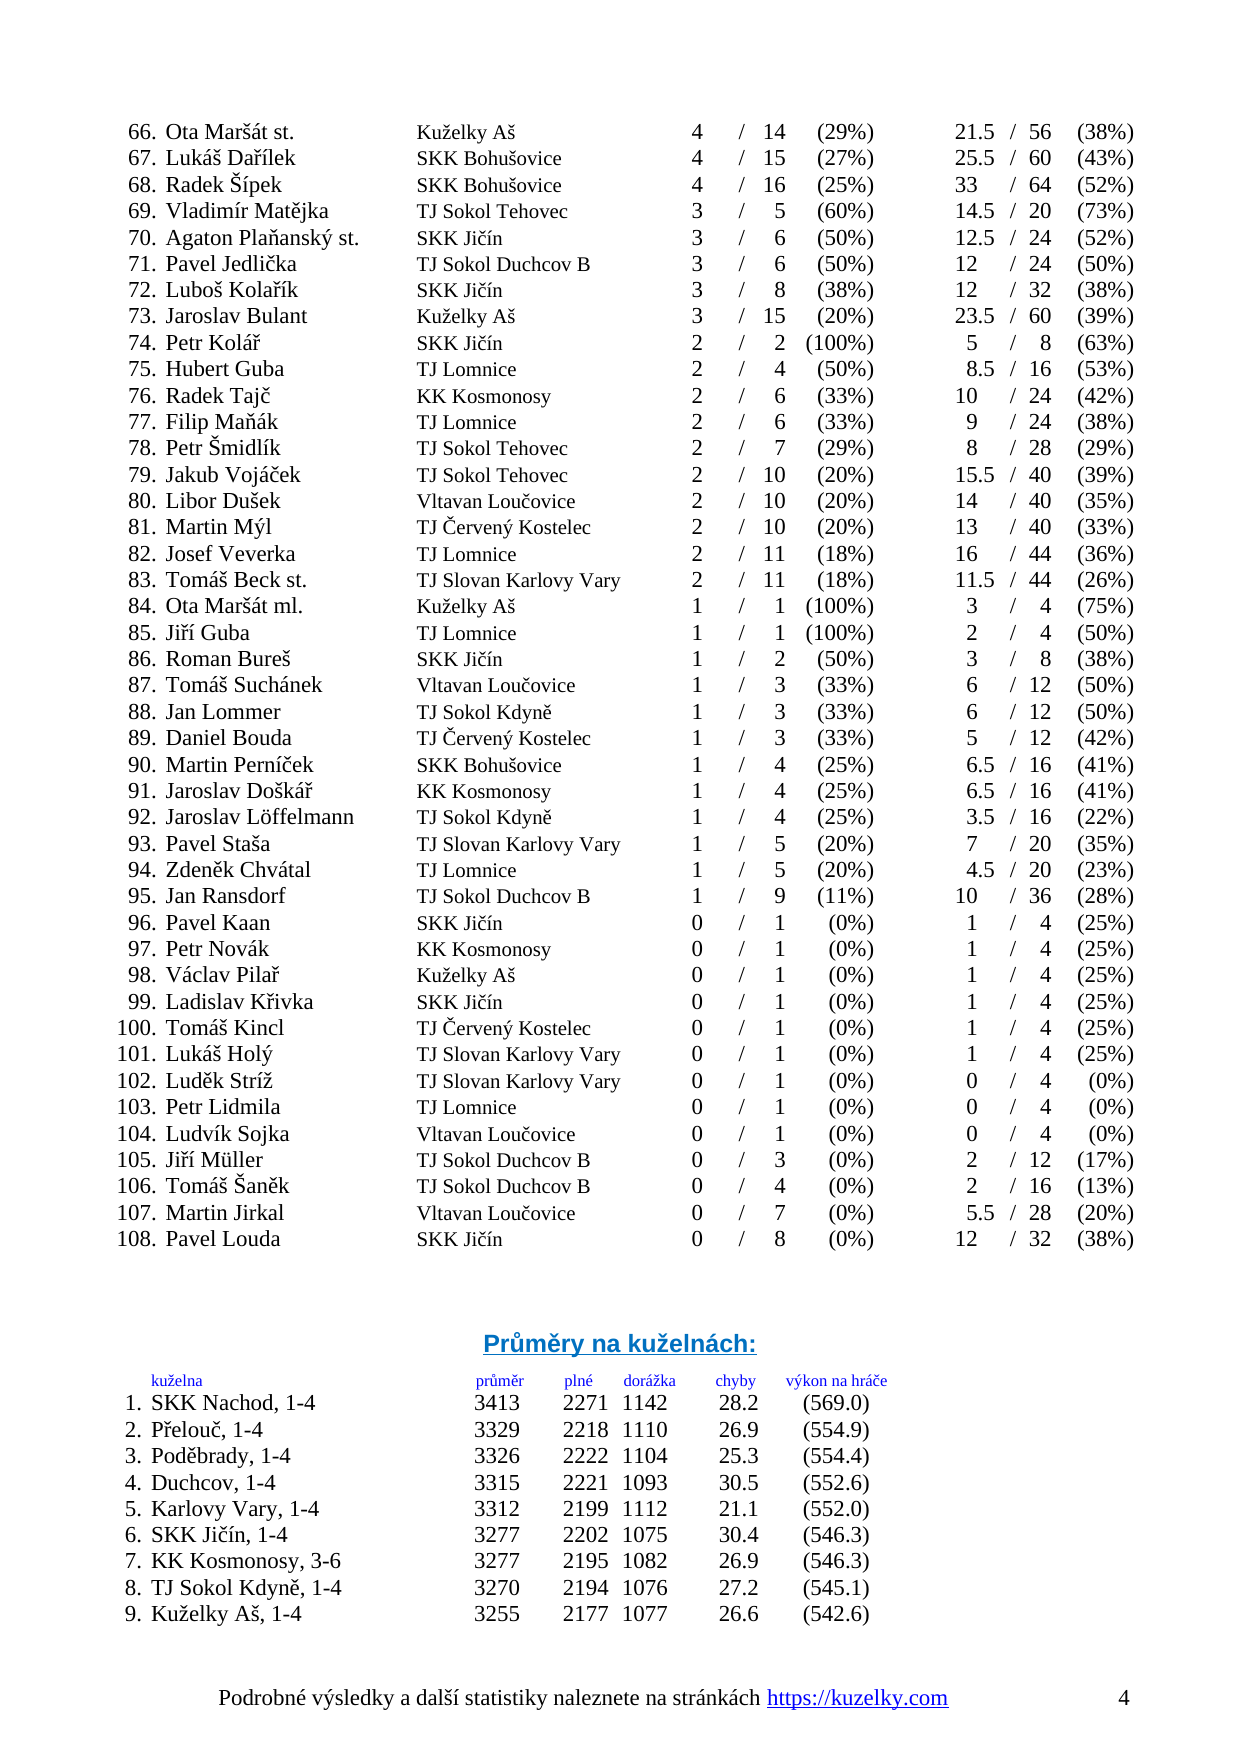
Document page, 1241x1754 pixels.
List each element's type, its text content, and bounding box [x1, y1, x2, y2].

text 80. Libor Dušek Vltavan Loučovice 2 / 10 (20%) 14 / 40 (35%) [106, 487, 1134, 513]
text 103. Petr Lidmila TJ Lomnice 0 / 1 (0%) 0 / 4 (0%) [106, 1093, 1134, 1119]
text 3. Poděbrady, 1-4 3326 2222 1104 25.3 (554.4) [106, 1442, 1134, 1468]
text 79. Jakub Vojáček TJ Sokol Tehovec 2 / 10 (20%) 15.5 / 40 (39%) [106, 461, 1134, 487]
text 69. Vladimír Matějka TJ Sokol Tehovec 3 / 5 (60%) 14.5 / 20 (73%) [106, 197, 1134, 223]
text 88. Jan Lommer TJ Sokol Kdyně 1 / 3 (33%) 6 / 12 (50%) [106, 698, 1134, 724]
text 66. Ota Maršát st. Kuželky Aš 4 / 14 (29%) 21.5 / 56 (38%) [106, 118, 1134, 144]
text 85. Jiří Guba TJ Lomnice 1 / 1 (100%) 2 / 4 (50%) [106, 619, 1134, 645]
text 107. Martin Jirkal Vltavan Loučovice 0 / 7 (0%) 5.5 / 28 (20%) [106, 1199, 1134, 1225]
text 2. Přelouč, 1-4 3329 2218 1110 26.9 (554.9) [106, 1416, 1134, 1442]
text 4. Duchcov, 1-4 3315 2221 1093 30.5 (552.6) [106, 1468, 1134, 1495]
text 96. Pavel Kaan SKK Jičín 0 / 1 (0%) 1 / 4 (25%) [106, 909, 1134, 935]
text 72. Luboš Kolařík SKK Jičín 3 / 8 (38%) 12 / 32 (38%) [106, 276, 1134, 303]
text 81. Martin Mýl TJ Červený Kostelec 2 / 10 (20%) 13 / 40 (33%) [106, 513, 1134, 540]
text 104. Ludvík Sojka Vltavan Loučovice 0 / 1 (0%) 0 / 4 (0%) [106, 1119, 1134, 1146]
text 97. Petr Novák KK Kosmonosy 0 / 1 (0%) 1 / 4 (25%) [106, 935, 1134, 961]
text 86. Roman Bureš SKK Jičín 1 / 2 (50%) 3 / 8 (38%) [106, 645, 1134, 672]
text 77. Filip Maňák TJ Lomnice 2 / 6 (33%) 9 / 24 (38%) [106, 408, 1134, 434]
text 108. Pavel Louda SKK Jičín 0 / 8 (0%) 12 / 32 (38%) [106, 1225, 1134, 1251]
text 93. Pavel Staša TJ Slovan Karlovy Vary 1 / 5 (20%) 7 / 20 (35%) [106, 830, 1134, 856]
text 89. Daniel Bouda TJ Červený Kostelec 1 / 3 (33%) 5 / 12 (42%) [106, 724, 1134, 751]
text 87. Tomáš Suchánek Vltavan Loučovice 1 / 3 (33%) 6 / 12 (50%) [106, 672, 1134, 698]
text 83. Tomáš Beck st. TJ Slovan Karlovy Vary 2 / 11 (18%) 11.5 / 44 (26%) [106, 566, 1134, 592]
text 68. Radek Šípek SKK Bohušovice 4 / 16 (25%) 33 / 64 (52%) [106, 171, 1134, 197]
text 6. SKK Jičín, 1-4 3277 2202 1075 30.4 (546.3) [106, 1521, 1134, 1548]
text 84. Ota Maršát ml. Kuželky Aš 1 / 1 (100%) 3 / 4 (75%) [106, 592, 1134, 619]
text 1. SKK Nachod, 1-4 3413 2271 1142 28.2 (569.0) [106, 1389, 1134, 1416]
text 71. Pavel Jedlička TJ Sokol Duchcov B 3 / 6 (50%) 12 / 24 (50%) [106, 250, 1134, 276]
text 74. Petr Kolář SKK Jičín 2 / 2 (100%) 5 / 8 (63%) [106, 329, 1134, 355]
text 91. Jaroslav Doškář KK Kosmonosy 1 / 4 (25%) 6.5 / 16 (41%) [106, 777, 1134, 803]
text 106. Tomáš Šaněk TJ Sokol Duchcov B 0 / 4 (0%) 2 / 16 (13%) [106, 1172, 1134, 1199]
text 92. Jaroslav Löffelmann TJ Sokol Kdyně 1 / 4 (25%) 3.5 / 16 (22%) [106, 803, 1134, 830]
text Průměry na kuželnách: [94, 1329, 1145, 1358]
text 78. Petr Šmidlík TJ Sokol Tehovec 2 / 7 (29%) 8 / 28 (29%) [106, 434, 1134, 461]
text 90. Martin Perníček SKK Bohušovice 1 / 4 (25%) 6.5 / 16 (41%) [106, 751, 1134, 777]
text 7. KK Kosmonosy, 3-6 3277 2195 1082 26.9 (546.3) [106, 1548, 1134, 1574]
text 5. Karlovy Vary, 1-4 3312 2199 1112 21.1 (552.0) [106, 1495, 1134, 1521]
text 102. Luděk Stríž TJ Slovan Karlovy Vary 0 / 1 (0%) 0 / 4 (0%) [106, 1067, 1134, 1093]
text 105. Jiří Müller TJ Sokol Duchcov B 0 / 3 (0%) 2 / 12 (17%) [106, 1146, 1134, 1172]
text 67. Lukáš Dařílek SKK Bohušovice 4 / 15 (27%) 25.5 / 60 (43%) [106, 144, 1134, 171]
text 9. Kuželky Aš, 1-4 3255 2177 1077 26.6 (542.6) [106, 1600, 1134, 1627]
text 75. Hubert Guba TJ Lomnice 2 / 4 (50%) 8.5 / 16 (53%) [106, 355, 1134, 382]
text 82. Josef Veverka TJ Lomnice 2 / 11 (18%) 16 / 44 (36%) [106, 540, 1134, 566]
text 98. Václav Pilař Kuželky Aš 0 / 1 (0%) 1 / 4 (25%) [106, 961, 1134, 988]
text 76. Radek Tajč KK Kosmonosy 2 / 6 (33%) 10 / 24 (42%) [106, 382, 1134, 408]
text 100. Tomáš Kincl TJ Červený Kostelec 0 / 1 (0%) 1 / 4 (25%) [106, 1014, 1134, 1041]
text 70. Agaton Plaňanský st. SKK Jičín 3 / 6 (50%) 12.5 / 24 (52%) [106, 223, 1134, 250]
text kuželna průměr plné dorážka chyby výkon na hráče [106, 1370, 1134, 1389]
text 101. Lukáš Holý TJ Slovan Karlovy Vary 0 / 1 (0%) 1 / 4 (25%) [106, 1041, 1134, 1067]
text 8. TJ Sokol Kdyně, 1-4 3270 2194 1076 27.2 (545.1) [106, 1574, 1134, 1600]
text 95. Jan Ransdorf TJ Sokol Duchcov B 1 / 9 (11%) 10 / 36 (28%) [106, 882, 1134, 909]
text 94. Zdeněk Chvátal TJ Lomnice 1 / 5 (20%) 4.5 / 20 (23%) [106, 856, 1134, 882]
text 99. Ladislav Křivka SKK Jičín 0 / 1 (0%) 1 / 4 (25%) [106, 988, 1134, 1014]
text 73. Jaroslav Bulant Kuželky Aš 3 / 15 (20%) 23.5 / 60 (39%) [106, 303, 1134, 329]
